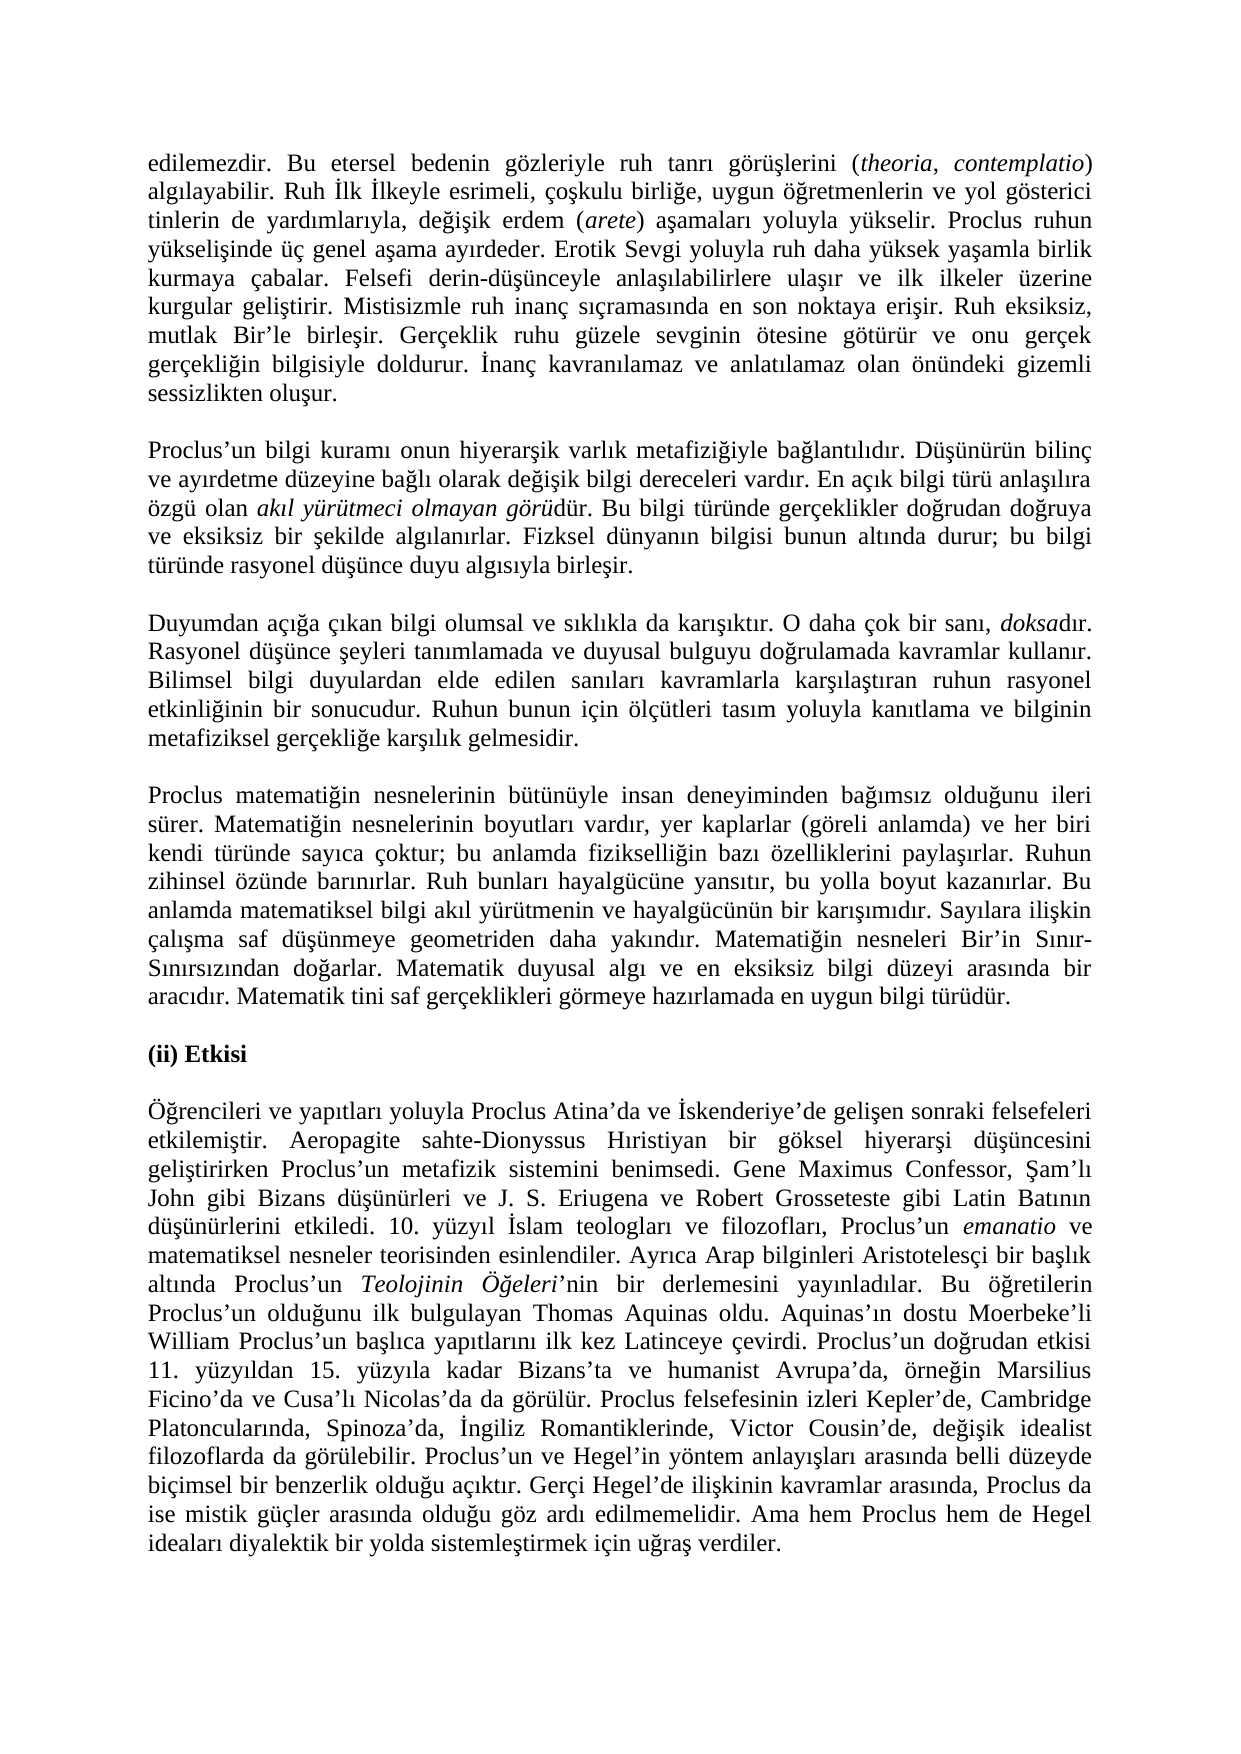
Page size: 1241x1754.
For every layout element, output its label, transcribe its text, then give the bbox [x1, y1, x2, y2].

text (ii) Etkisi [148, 1039, 1093, 1068]
text Proclus matematiğin nesnelerinin bütünüyle insan deneyiminden bağımsız olduğunu ileri sürer. Matematiğin nesnelerinin boyutları vardır, yer kaplarlar (göreli anlamda) ve her biri kendi türünde sayıca çoktur; bu anlamda fizikselliğin bazı özelliklerini paylaşırlar. Ruhun zihinsel özünde barınırlar. Ruh bunları hayalgücüne yansıtır, bu yolla boyut kazanırlar. Bu anlamda matematiksel bilgi akıl yürütmenin ve hayalgücünün bir karışımıdır. Sayılara ilişkin çalışma saf düşünmeye geometriden daha yakındır. Matematiğin nesneleri Bir’in Sınır-Sınırsızından doğarlar. Matematik duyusal algı ve en eksiksiz bilgi düzeyi arasında bir aracıdır. Matematik tini saf gerçeklikleri görmeye hazırlamada en uygun bilgi türüdür. [148, 780, 1093, 1010]
text Duyumdan açığa çıkan bilgi olumsal ve sıklıkla da karışıktır. O daha çok bir sanı, doksadır. Rasyonel düşünce şeyleri tanımlamada ve duyusal bulguyu doğrulamada kavramlar kullanır. Bilimsel bilgi duyulardan elde edilen sanıları kavramlarla karşılaştıran ruhun rasyonel etkinliğinin bir sonucudur. Ruhun bunun için ölçütleri tasım yoluyla kanıtlama ve bilginin metafiziksel gerçekliğe karşılık gelmesidir. [148, 608, 1093, 751]
text Öğrencileri ve yapıtları yoluyla Proclus Atina’da ve İskenderiye’de gelişen sonraki felsefeleri etkilemiştir. Aeropagite sahte-Dionyssus Hıristiyan bir göksel hiyerarşi düşüncesini geliştirirken Proclus’un metafizik sistemini benimsedi. Gene Maximus Confessor, Şam’lı John gibi Bizans düşünürleri ve J. S. Eriugena ve Robert Grosseteste gibi Latin Batının düşünürlerini etkiledi. 10. yüzyıl İslam teologları ve filozofları, Proclus’un emanatio ve matematiksel nesneler teorisinden esinlendiler. Ayrıca Arap bilginleri Aristotelesçi bir başlık altında Proclus’un Teolojinin Öğeleri’nin bir derlemesini yayınladılar. Bu öğretilerin Proclus’un olduğunu ilk bulgulayan Thomas Aquinas oldu. Aquinas’ın dostu Moerbeke’li William Proclus’un başlıca yapıtlarını ilk kez Latinceye çevirdi. Proclus’un doğrudan etkisi 11. yüzyıldan 15. yüzyıla kadar Bizans’ta ve humanist Avrupa’da, örneğin Marsilius Ficino’da ve Cusa’lı Nicolas’da da görülür. Proclus felsefesinin izleri Kepler’de, Cambridge Platoncularında, Spinoza’da, İngiliz Romantiklerinde, Victor Cousin’de, değişik idealist filozoflarda da görülebilir. Proclus’un ve Hegel’in yöntem anlayışları arasında belli düzeyde biçimsel bir benzerlik olduğu açıktır. Gerçi Hegel’de ilişkinin kavramlar arasında, Proclus da ise mistik güçler arasında olduğu göz ardı edilmemelidir. Ama hem Proclus hem de Hegel ideaları diyalektik bir yolda sistemleştirmek için uğraş verdiler. [148, 1096, 1093, 1556]
text Proclus’un bilgi kuramı onun hiyerarşik varlık metafiziğiyle bağlantılıdır. Düşünürün bilinç ve ayırdetme düzeyine bağlı olarak değişik bilgi dereceleri vardır. En açık bilgi türü anlaşılıra özgü olan akıl yürütmeci olmayan görüdür. Bu bilgi türünde gerçeklikler doğrudan doğruya ve eksiksiz bir şekilde algılanırlar. Fizksel dünyanın bilgisi bunun altında durur; bu bilgi türünde rasyonel düşünce duyu algısıyla birleşir. [148, 435, 1093, 579]
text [148, 148, 1093, 406]
